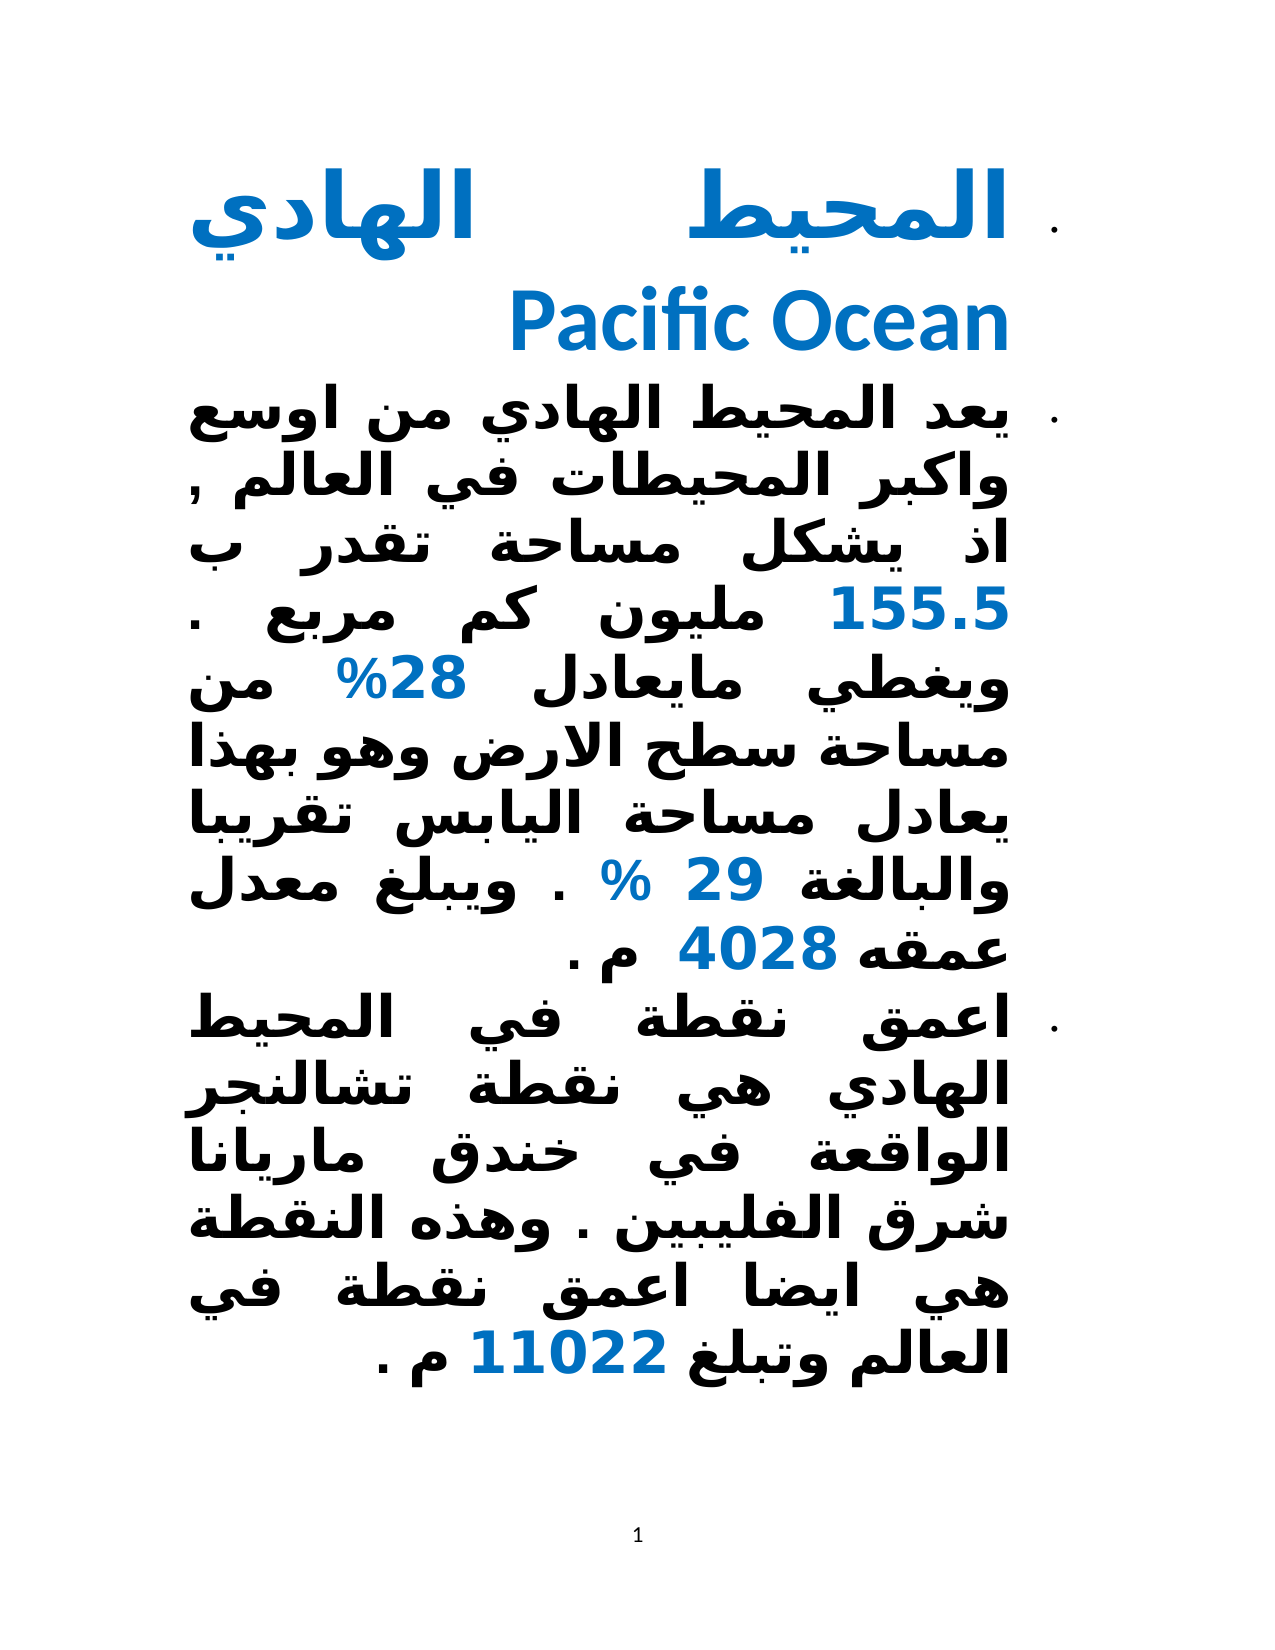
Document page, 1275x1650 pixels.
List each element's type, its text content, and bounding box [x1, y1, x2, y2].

list المحيط الهادي Pacific Ocean [187, 150, 1050, 374]
list اعمق نقطة في المحيط الهادي هي نقطة تشالنجر الواقعة في خندق ماريانا شرق الفليبين . وهذه النقطة هي ايضا اعمق نقطة في العالم وتبلغ 11022 م . [187, 983, 1050, 1387]
list يعد المحيط الهادي من اوسع واكبر المحيطات في العالم , اذ يشكل مساحة تقدر ب 155.5 مليون كم مربع . ويغطي مايعادل 28% من مساحة سطح الارض وهو بهذا يعادل مساحة اليابس تقريبا والبالغة 29 % . ويبلغ معدل عمقه 4028 م . [187, 374, 1050, 983]
